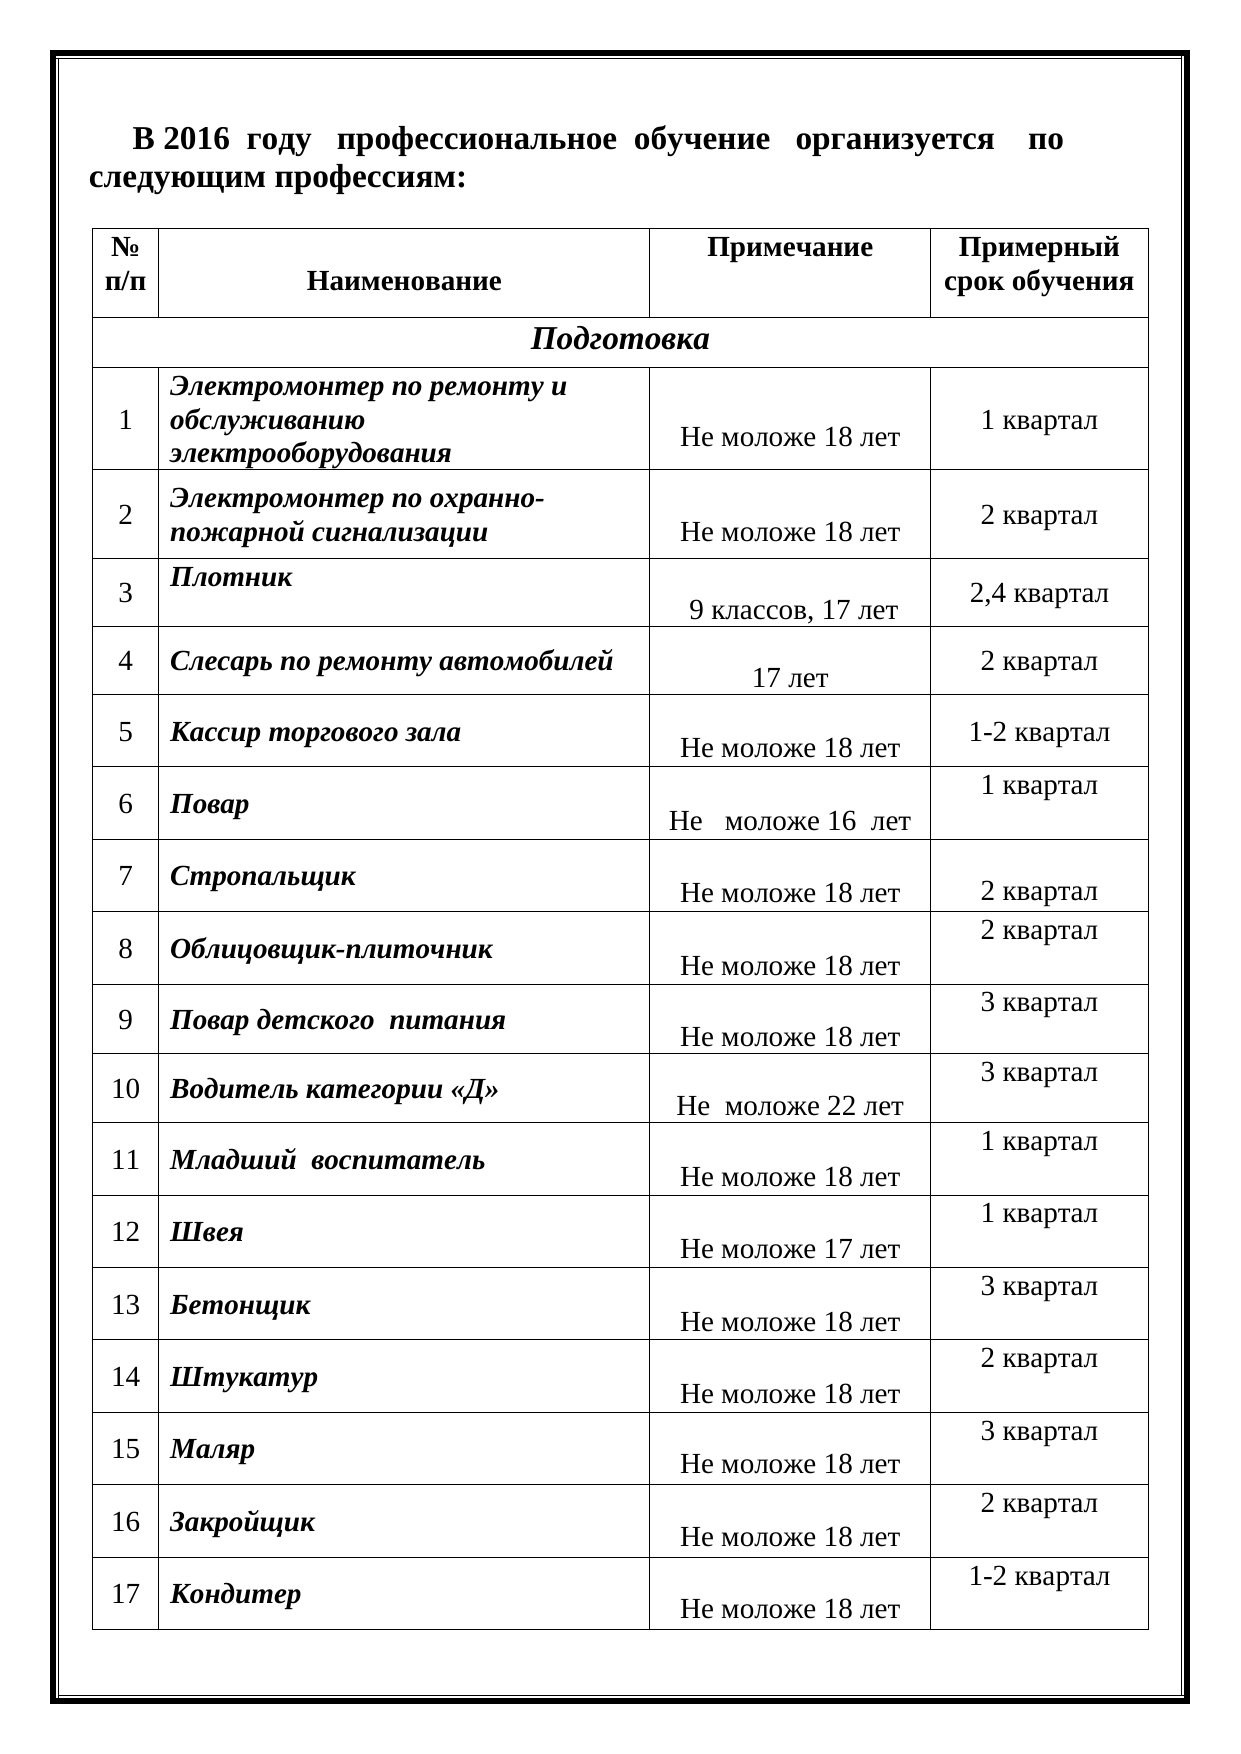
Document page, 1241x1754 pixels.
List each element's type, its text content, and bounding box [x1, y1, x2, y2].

table_cell 2 квартал [931, 470, 1148, 558]
table_cell 10 [93, 1054, 158, 1122]
table_cell Облицовщик-плиточник [159, 912, 649, 983]
table_cell 13 [93, 1268, 158, 1339]
table_cell 1 квартал [931, 767, 1148, 839]
table_cell 1 [93, 368, 158, 469]
table_cell Не моложе 18 лет [650, 985, 930, 1053]
table_cell 11 [93, 1123, 158, 1194]
table_cell 2 квартал [931, 912, 1148, 983]
table_header № п/п [93, 229, 158, 317]
table_cell Не моложе 18 лет [650, 470, 930, 558]
table_cell 1 квартал [931, 1196, 1148, 1267]
table_cell 1 квартал [931, 1123, 1148, 1194]
table_cell Швея [159, 1196, 649, 1267]
table_cell 1-2 квартал [931, 695, 1148, 766]
table_cell Плотник [159, 559, 649, 626]
table_cell Не моложе 18 лет [650, 912, 930, 983]
table_cell 5 [93, 695, 158, 766]
table_header Примечание [650, 229, 930, 317]
table_cell 2 квартал [931, 840, 1148, 911]
table_cell Не моложе 17 лет [650, 1196, 930, 1267]
table_cell Не моложе 18 лет [650, 1485, 930, 1557]
table_cell Не моложе 18 лет [650, 368, 930, 469]
table_cell 4 [93, 627, 158, 694]
table_cell Не моложе 22 лет [650, 1054, 930, 1122]
table_cell 2 квартал [931, 1485, 1148, 1557]
table_cell Не моложе 18 лет [650, 1558, 930, 1629]
table_cell Не моложе 18 лет [650, 1268, 930, 1339]
text В 2016 году профессиональное обучение организуется по следующим профессиям: [89, 118, 1152, 195]
table_header Примерный срок обучения [931, 229, 1148, 317]
table_cell Не моложе 18 лет [650, 840, 930, 911]
table_cell Маляр [159, 1413, 649, 1484]
table_cell 12 [93, 1196, 158, 1267]
table_cell Электромонтер по охранно- пожарной сигнализации [159, 470, 649, 558]
table_cell 9 [93, 985, 158, 1053]
table_cell Водитель категории «Д» [159, 1054, 649, 1122]
table_cell Не моложе 18 лет [650, 1413, 930, 1484]
table_cell Штукатур [159, 1340, 649, 1412]
table_cell 1 квартал [931, 368, 1148, 469]
table_cell 17 лет [650, 627, 930, 694]
table_cell 2,4 квартал [931, 559, 1148, 626]
table_cell 17 [93, 1558, 158, 1629]
table_cell 16 [93, 1485, 158, 1557]
table_cell 2 квартал [931, 627, 1148, 694]
table_cell 2 квартал [931, 1340, 1148, 1412]
table_cell Не моложе 18 лет [650, 1123, 930, 1194]
table_cell 3 квартал [931, 985, 1148, 1053]
table_cell Кассир торгового зала [159, 695, 649, 766]
table_cell Не моложе 18 лет [650, 695, 930, 766]
table_cell 3 [93, 559, 158, 626]
table_cell Не моложе 16 лет [650, 767, 930, 839]
table_cell Повар [159, 767, 649, 839]
table_cell Повар детского питания [159, 985, 649, 1053]
table_cell 6 [93, 767, 158, 839]
table_cell Кондитер [159, 1558, 649, 1629]
table_cell 7 [93, 840, 158, 911]
table_cell 2 [93, 470, 158, 558]
table_cell 3 квартал [931, 1413, 1148, 1484]
table_cell Закройщик [159, 1485, 649, 1557]
table_cell Стропальщик [159, 840, 649, 911]
table_header Наименование [159, 229, 649, 317]
table_cell 9 классов, 17 лет [650, 559, 930, 626]
table_cell Младший воспитатель [159, 1123, 649, 1194]
table_cell Электромонтер по ремонту и обслуживанию электрооборудования [159, 368, 649, 469]
table_cell Бетонщик [159, 1268, 649, 1339]
table_cell 1-2 квартал [931, 1558, 1148, 1629]
table_cell 8 [93, 912, 158, 983]
table_cell 15 [93, 1413, 158, 1484]
table_cell Слесарь по ремонту автомобилей [159, 627, 649, 694]
table_cell Не моложе 18 лет [650, 1340, 930, 1412]
table_cell Подготовка [93, 318, 1148, 367]
table_cell 3 квартал [931, 1268, 1148, 1339]
table_cell 14 [93, 1340, 158, 1412]
table_cell 3 квартал [931, 1054, 1148, 1122]
